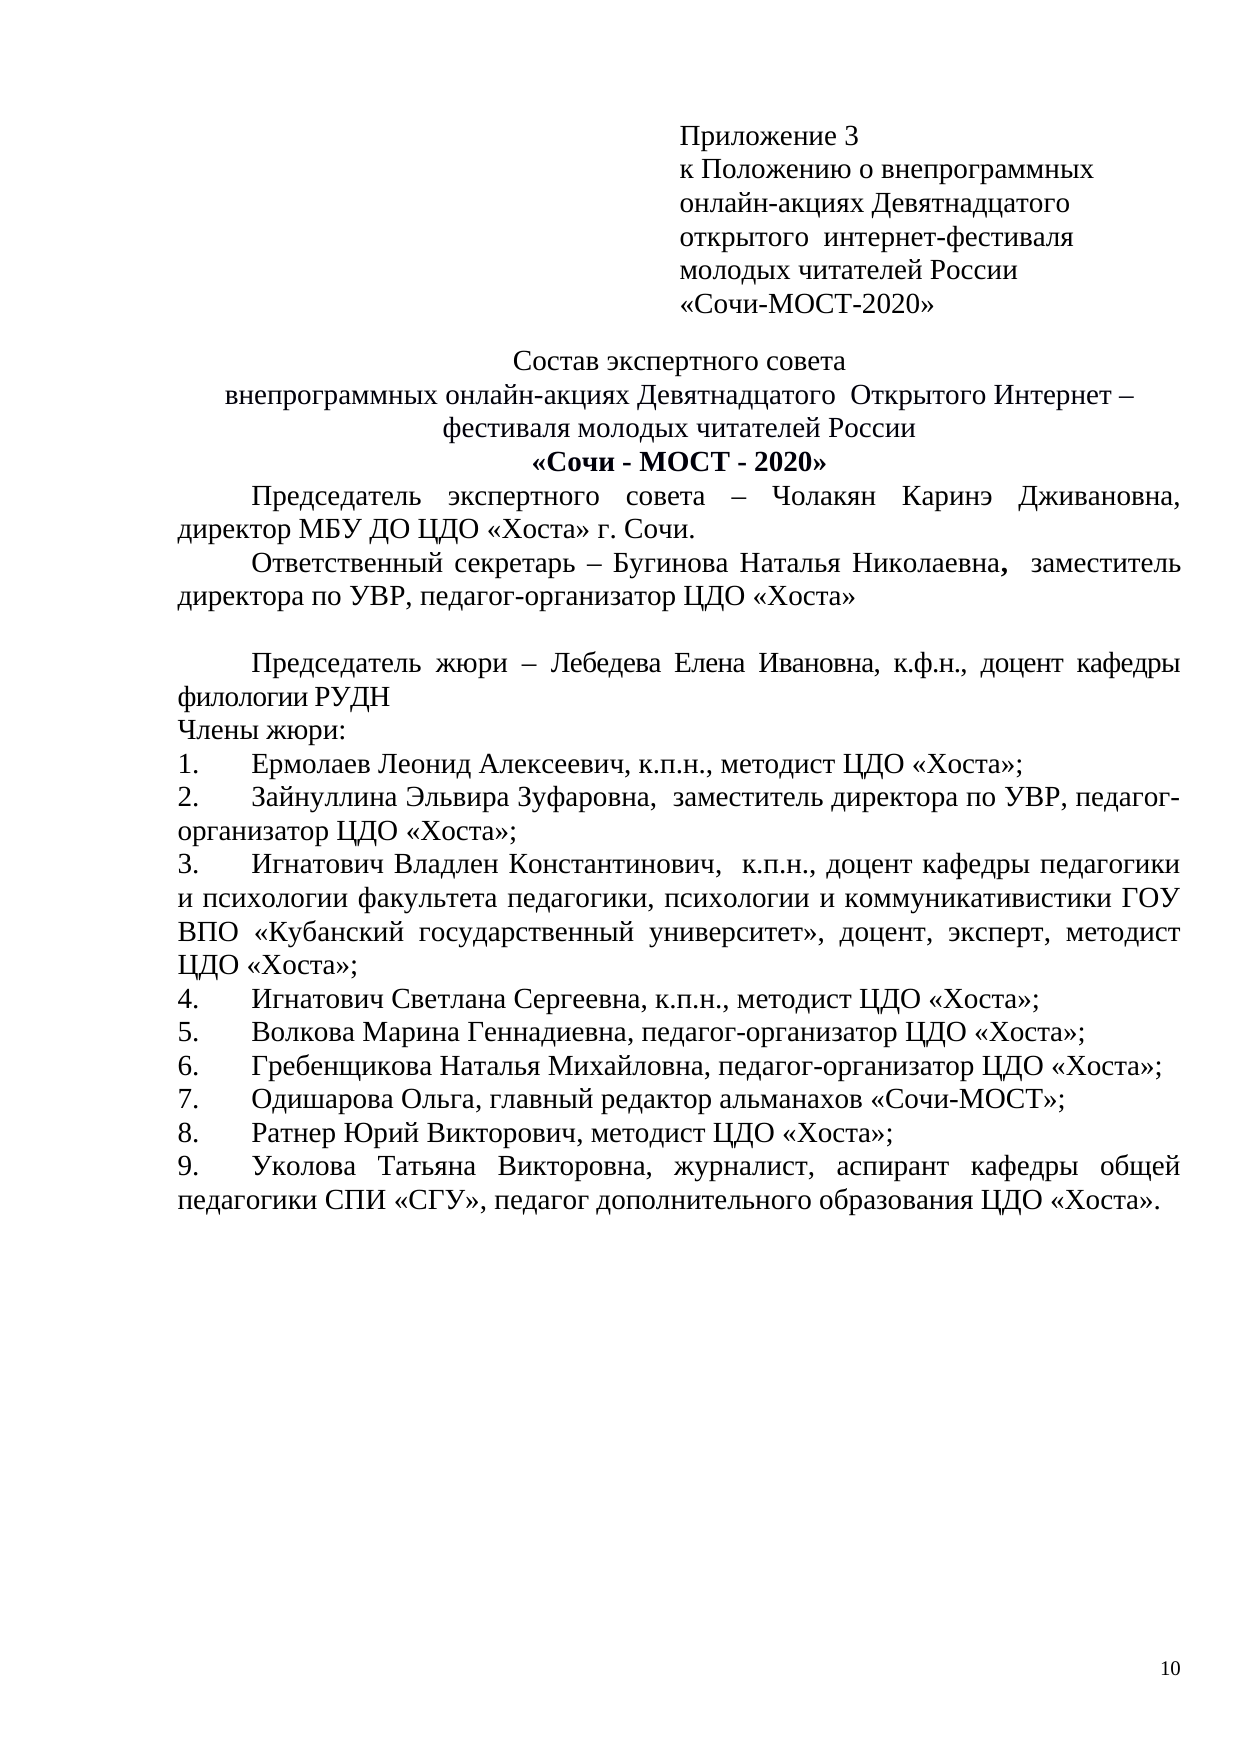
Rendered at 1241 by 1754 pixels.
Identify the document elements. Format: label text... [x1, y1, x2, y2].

text молодых читателей России «Сочи-МОСТ-2020» [679, 252, 1181, 319]
list Игнатович Владлен Константинович, к.п.н., доцент кафедры педагогики и психологии факультета педагогики, психологии и коммуникативистики ГОУ ВПО «Кубанский государственный университет», доцент, эксперт, методист ЦДО «Хоста»; [177, 847, 1181, 981]
list Уколова Татьяна Викторовна, журналист, аспирант кафедры общей педагогики СПИ «СГУ», педагог дополнительного образования ЦДО «Хоста». [177, 1148, 1181, 1216]
title Ответственный секретарь – Бугинова Наталья Николаевна, заместитель директора по УВР, педагог-организатор ЦДО «Хоста» [177, 545, 1181, 612]
list Ратнер Юрий Викторович, методист ЦДО «Хоста»; [177, 1115, 1181, 1148]
text Приложение 3 к Положению о внепрограммных онлайн-акциях Девятнадцатого открытого интернет-фестиваля [679, 118, 1181, 252]
text внепрограммных онлайн-акциях Девятнадцатого Открытого Интернет – фестиваля молодых читателей России [177, 377, 1181, 444]
title Председатель экспертного совета – Чолакян Каринэ Дживановна, директор МБУ ДО ЦДО «Хоста» г. Сочи. [177, 478, 1181, 545]
text Члены жюри: [177, 712, 1181, 746]
list Одишарова Ольга, главный редактор альманахов «Сочи-МОСТ»; [177, 1081, 1181, 1115]
list Игнатович Светлана Сергеевна, к.п.н., методист ЦДО «Хоста»; [177, 981, 1181, 1014]
list Ермолаев Леонид Алексеевич, к.п.н., методист ЦДО «Хоста»; [177, 746, 1181, 779]
list Гребенщикова Наталья Михайловна, педагог-организатор ЦДО «Хоста»; [177, 1048, 1181, 1081]
list Зайнуллина Эльвира Зуфаровна, заместитель директора по УВР, педагог-организатор ЦДО «Хоста»; [177, 779, 1181, 847]
list Волкова Марина Геннадиевна, педагог-организатор ЦДО «Хоста»; [177, 1014, 1181, 1048]
text «Сочи - МОСТ - 2020» [177, 444, 1181, 478]
text Состав экспертного совета [177, 343, 1181, 377]
title Председатель жюри – Лебедева Елена Ивановна, к.ф.н., доцент кафедры филологии РУДН [177, 645, 1181, 712]
